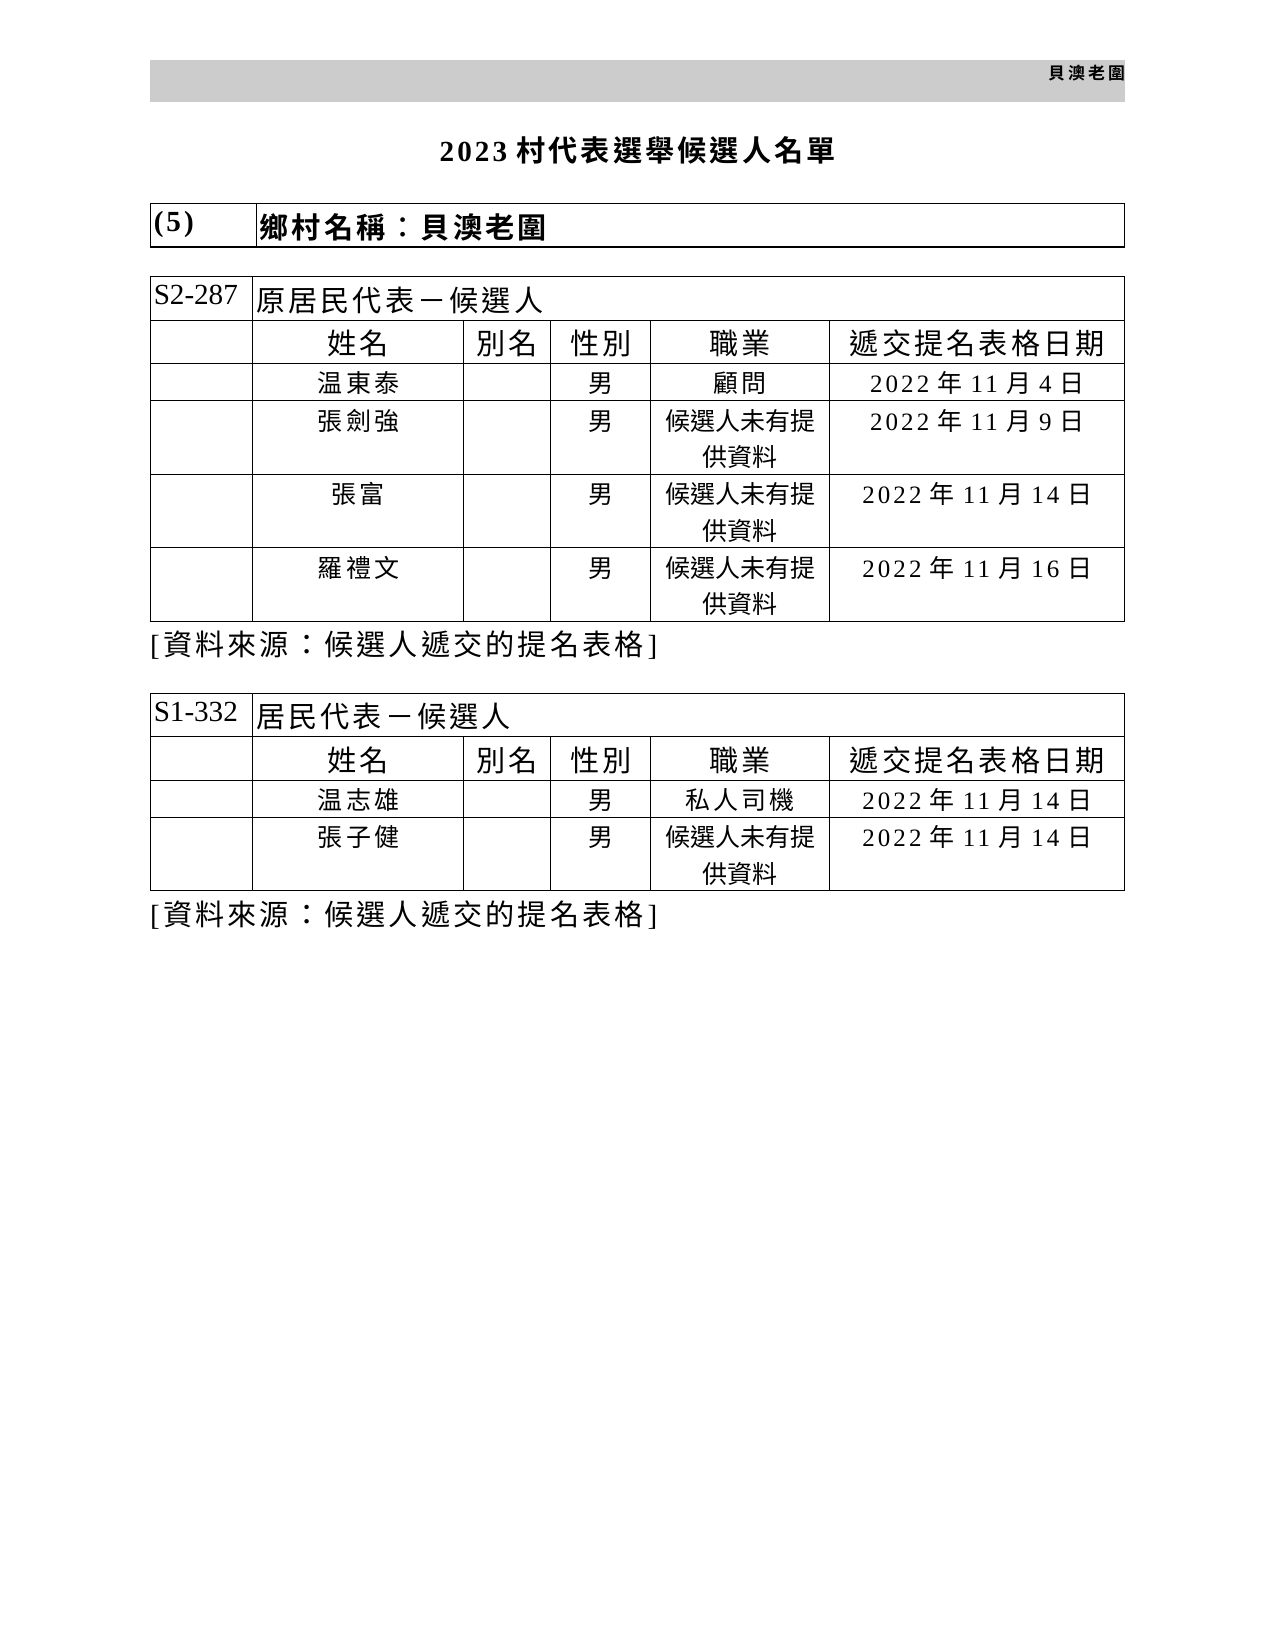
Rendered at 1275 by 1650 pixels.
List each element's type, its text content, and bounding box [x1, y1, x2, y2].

table_cell 性別 [551, 737, 650, 779]
table_cell [151, 364, 252, 400]
table_cell 候選人未有提供資料 [651, 475, 829, 547]
table_cell 2022年11月9日 [830, 401, 1124, 474]
table_header 原居民代表－候選人 [253, 277, 1124, 319]
table_header 鄉村名稱︰貝澳老圍 [257, 204, 1124, 246]
table_cell 遞交提名表格日期 [830, 321, 1124, 363]
table_cell 2022年11月4日 [830, 364, 1124, 400]
table_cell 張子健 [253, 818, 463, 890]
table_cell [151, 321, 252, 363]
table_cell 男 [551, 548, 650, 621]
table_header S2-287 [151, 277, 252, 319]
table_cell 顧問 [651, 364, 829, 400]
table_cell 別名 [464, 321, 550, 363]
table_cell 張劍強 [253, 401, 463, 474]
table_cell 温志雄 [253, 781, 463, 817]
table_cell [151, 475, 252, 547]
table_cell 私人司機 [651, 781, 829, 817]
table_cell 張富 [253, 475, 463, 547]
table_cell [151, 818, 252, 890]
table_cell [464, 548, 550, 621]
table_cell [464, 401, 550, 474]
table_cell [464, 818, 550, 890]
table_cell [151, 737, 252, 779]
table_cell 職業 [651, 737, 829, 779]
table_cell 性別 [551, 321, 650, 363]
table_cell 姓名 [253, 321, 463, 363]
table_header (5) [151, 204, 256, 246]
table_cell 2022年11月14日 [830, 475, 1124, 547]
table_cell [151, 548, 252, 621]
text [資料來源：候選人遞交的提名表格] [150, 891, 1125, 934]
table_cell 職業 [651, 321, 829, 363]
table_cell 2022年11月14日 [830, 818, 1124, 890]
table_cell 男 [551, 364, 650, 400]
table_cell 男 [551, 401, 650, 474]
table_cell [464, 781, 550, 817]
table_cell 温東泰 [253, 364, 463, 400]
table_cell 2022年11月16日 [830, 548, 1124, 621]
table_header S1-332 [151, 694, 252, 736]
subtitle 貝澳老圍 [150, 60, 1125, 102]
table_cell [464, 364, 550, 400]
table_cell 男 [551, 818, 650, 890]
table_cell 男 [551, 475, 650, 547]
table_header 居民代表－候選人 [253, 694, 1124, 736]
table_cell 候選人未有提供資料 [651, 401, 829, 474]
text [資料來源：候選人遞交的提名表格] [150, 622, 1125, 664]
table_cell 羅禮文 [253, 548, 463, 621]
table_cell 候選人未有提供資料 [651, 818, 829, 890]
text 2023村代表選舉候選人名單 [150, 127, 1125, 169]
table_cell 候選人未有提供資料 [651, 548, 829, 621]
table_cell [151, 781, 252, 817]
table_cell [464, 475, 550, 547]
table_cell 遞交提名表格日期 [830, 737, 1124, 779]
table_cell [151, 401, 252, 474]
table_cell 姓名 [253, 737, 463, 779]
table_cell 男 [551, 781, 650, 817]
table_cell 別名 [464, 737, 550, 779]
table_cell 2022年11月14日 [830, 781, 1124, 817]
